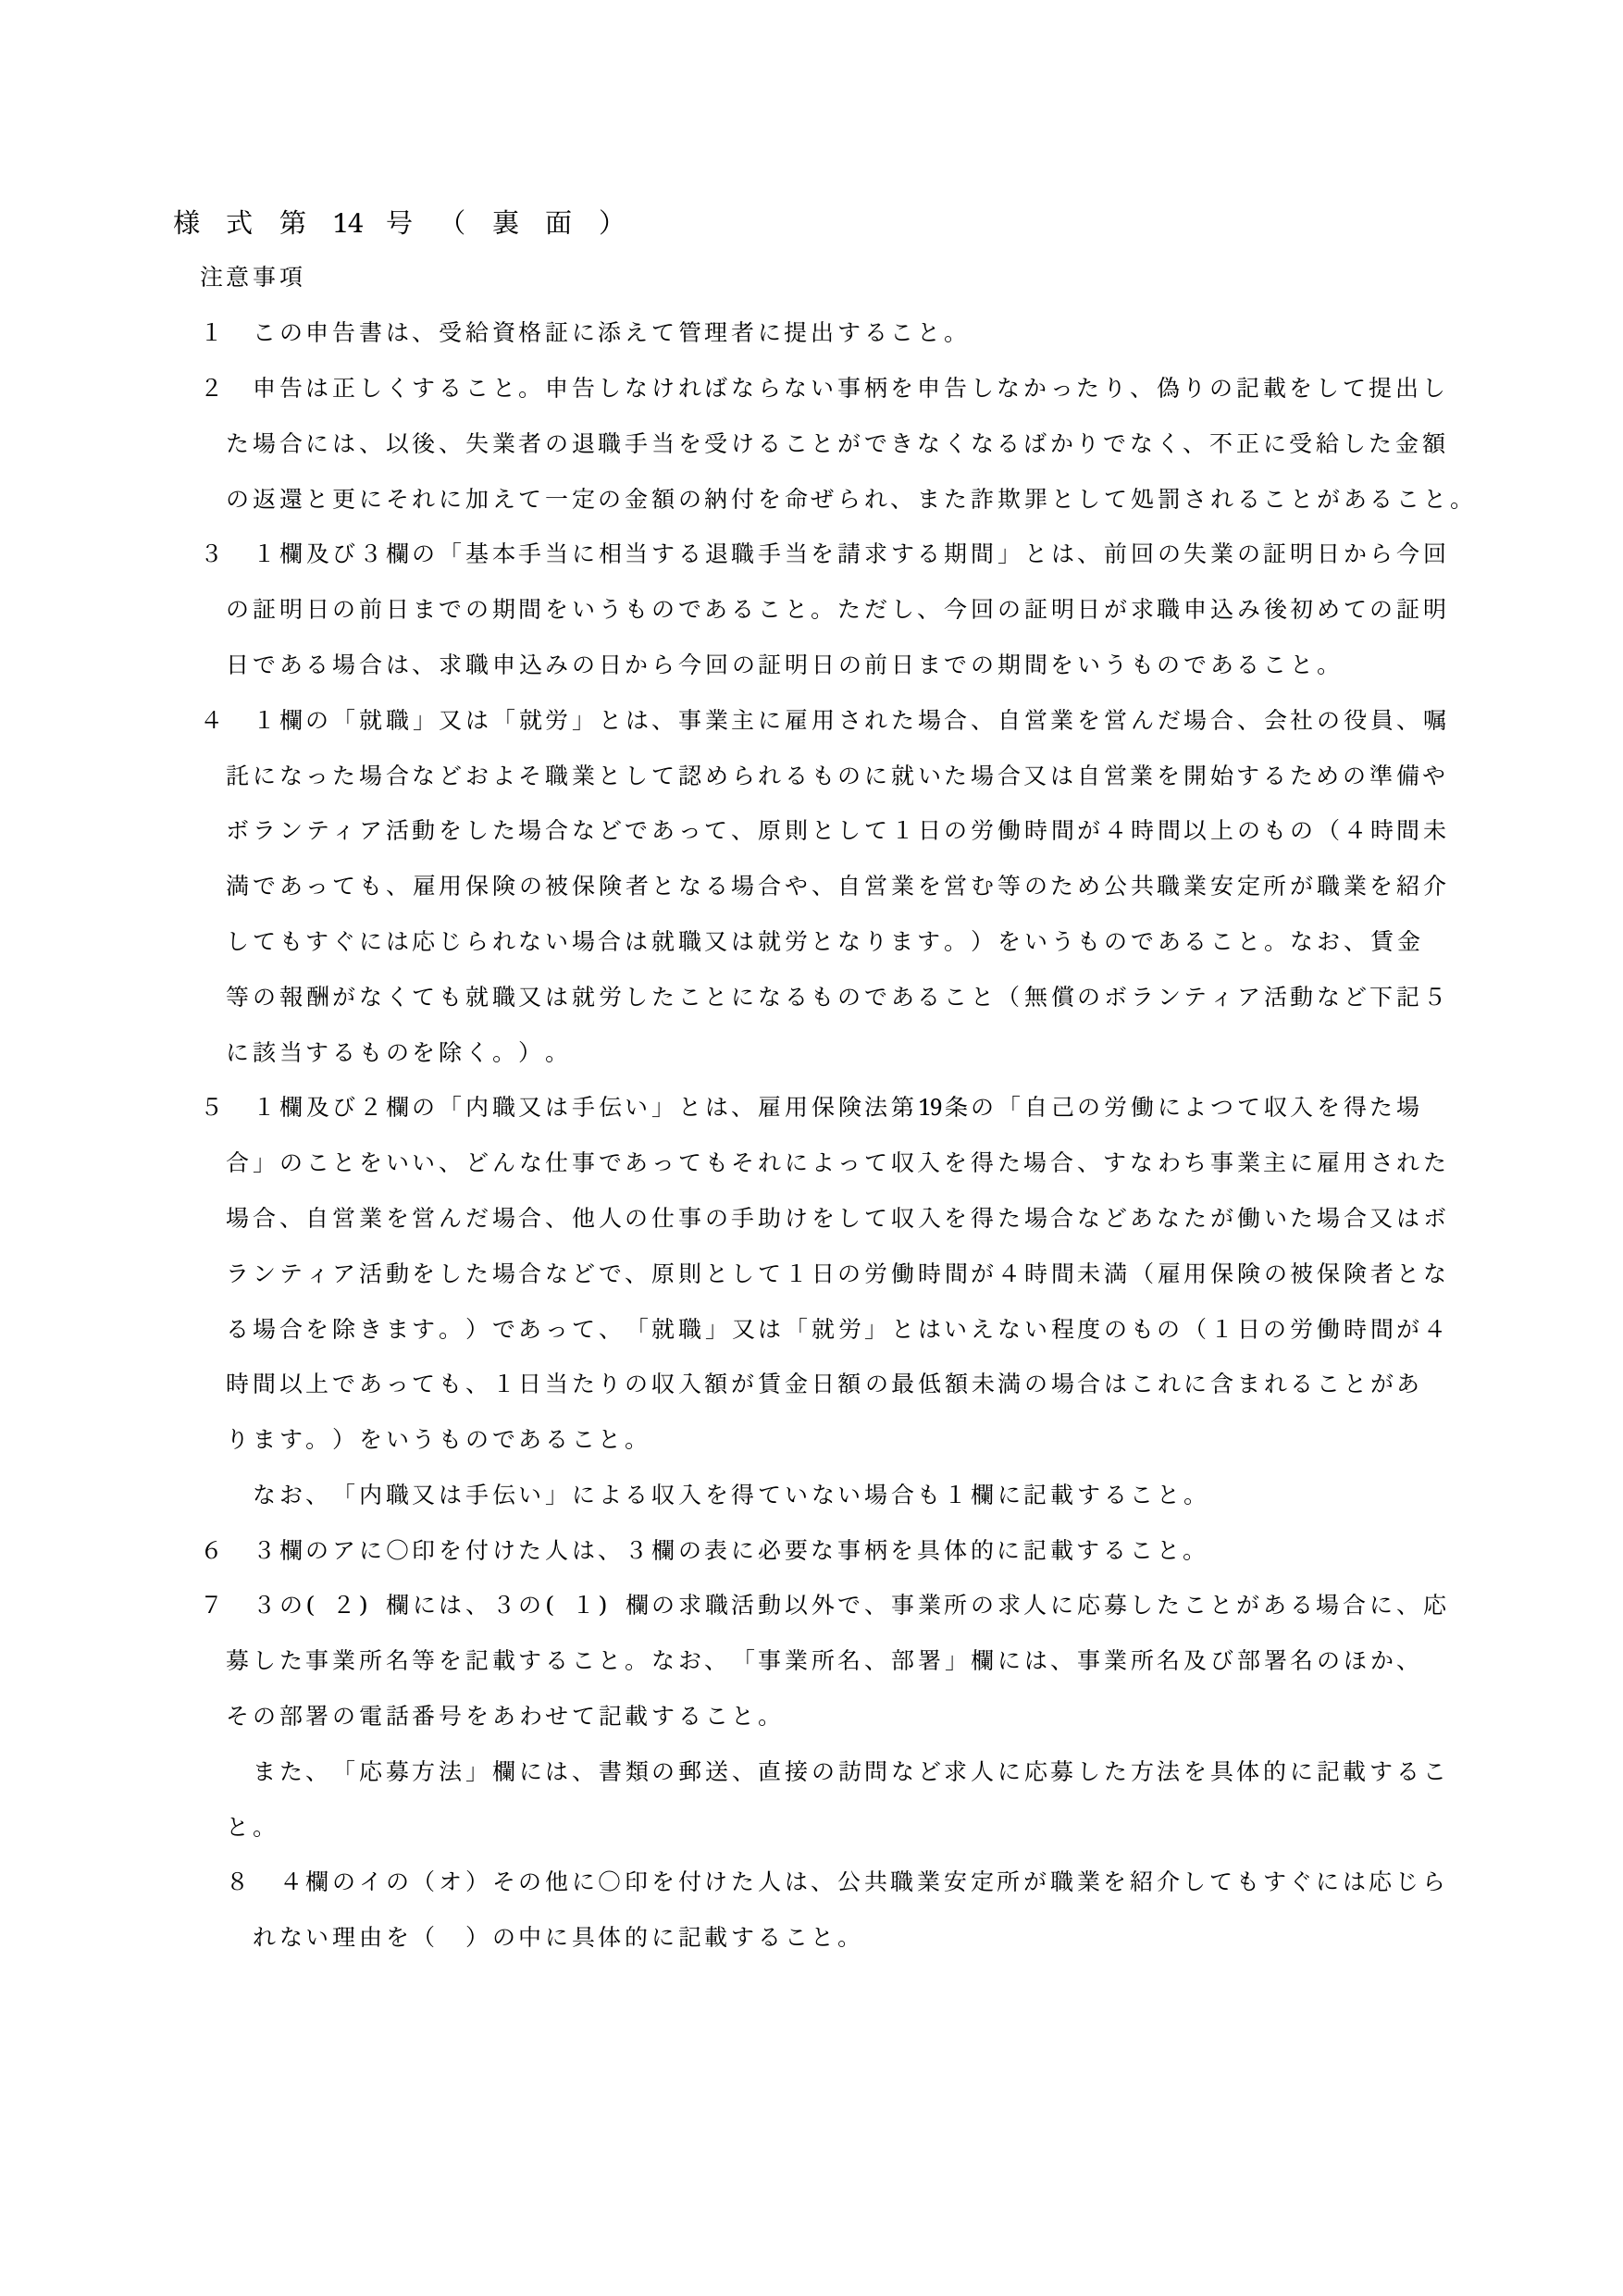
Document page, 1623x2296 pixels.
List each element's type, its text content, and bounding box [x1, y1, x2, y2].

text ６ ３欄のアに○印を付けた人は、３欄の表に必要な事柄を具体的に記載すること。 [197, 1520, 1450, 1576]
text ８ ４欄のイの（オ）その他に○印を付けた人は、公共職業安定所が職業を紹介してもすぐには応じられない理由を（ ）の中に具体的に記載すること。 [200, 1853, 1450, 1964]
text １ この申告書は、受給資格証に添えて管理者に提出すること。 [173, 304, 1450, 359]
text また、「応募方法」欄には、書類の郵送、直接の訪問など求人に応募した方法を具体的に記載すること。 [220, 1743, 1450, 1853]
text ５ １欄及び２欄の「内職又は手伝い」とは、雇用保険法第19条の「自己の労働によつて収入を得た場合」のことをいい、どんな仕事であってもそれによって収入を得た場合、すなわち事業主に雇用された場合、自営業を営んだ場合、他人の仕事の手助けをして収入を得た場合などあなたが働いた場合又はボランティア活動をした場合などで、原則として１日の労働時間が４時間未満（雇用保険の被保険者となる場合を除きます。）であって、「就職」又は「就労」とはいえない程度のもの（１日の労働時間が４時間以上であっても、１日当たりの収入額が賃金日額の最低額未満の場合はこれに含まれることがあります。）をいうものであること。 [197, 1078, 1450, 1466]
text ３ １欄及び３欄の「基本手当に相当する退職手当を請求する期間」とは、前回の失業の証明日から今回の証明日の前日までの期間をいうものであること。ただし、今回の証明日が求職申込み後初めての証明日である場合は、求職申込みの日から今回の証明日の前日までの期間をいうものであること。 [197, 525, 1450, 691]
text なお、「内職又は手伝い」による収入を得ていない場合も１欄に記載すること。 [220, 1466, 1450, 1520]
text ７ ３の(２)欄には、３の(１)欄の求職活動以外で、事業所の求人に応募したことがある場合に、応募した事業所名等を記載すること。なお、「事業所名、部署」欄には、事業所名及び部署名のほか、その部署の電話番号をあわせて記載すること。 [197, 1576, 1450, 1743]
text ２ 申告は正しくすること。申告しなければならない事柄を申告しなかったり、偽りの記載をして提出した場合には、以後、失業者の退職手当を受けることができなくなるばかりでなく、不正に受給した金額の返還と更にそれに加えて一定の金額の納付を命ぜられ、また詐欺罪として処罰されることがあること。 [197, 359, 1450, 525]
text 様式第14号（裏面） [173, 192, 1450, 248]
text ４ １欄の「就職」又は「就労」とは、事業主に雇用された場合、自営業を営んだ場合、会社の役員、嘱託になった場合などおよそ職業として認められるものに就いた場合又は自営業を開始するための準備やボランティア活動をした場合などであって、原則として１日の労働時間が４時間以上のもの（４時間未満であっても、雇用保険の被保険者となる場合や、自営業を営む等のため公共職業安定所が職業を紹介してもすぐには応じられない場合は就職又は就労となります。）をいうものであること。なお、賃金等の報酬がなくても就職又は就労したことになるものであること（無償のボランティア活動など下記５に該当するものを除く。）。 [197, 691, 1450, 1078]
text 注意事項 [173, 248, 1450, 304]
